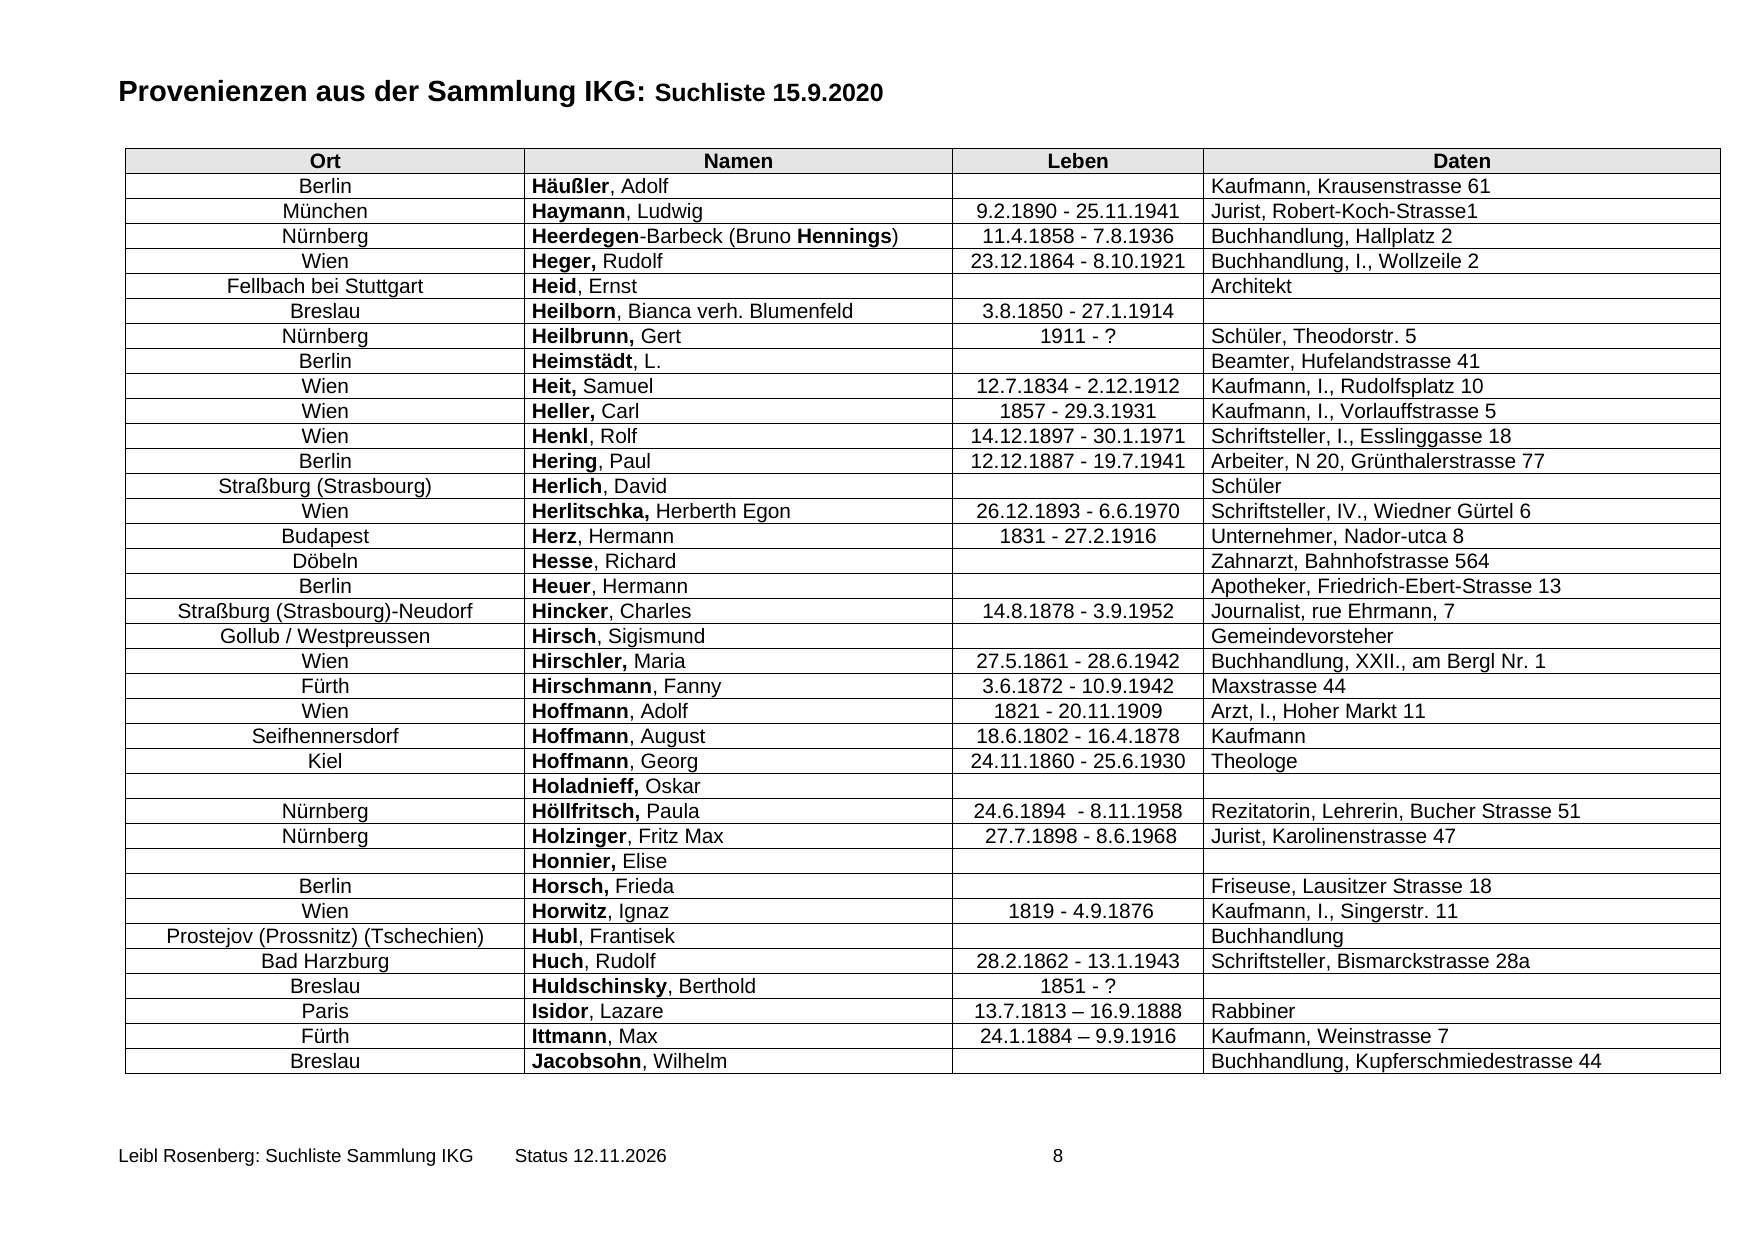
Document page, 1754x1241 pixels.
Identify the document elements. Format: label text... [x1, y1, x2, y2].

table_cell Kaufmann, I., Vorlauffstrasse 5 [1204, 399, 1720, 423]
table_cell Bad Harzburg [126, 949, 524, 973]
table_cell Hincker, Charles [525, 599, 952, 623]
table_cell Ittmann, Max [525, 1024, 952, 1048]
table_cell 23.12.1864 - 8.10.1921 [953, 249, 1203, 273]
table_cell 26.12.1893 - 6.6.1970 [953, 499, 1203, 523]
table_cell Wien [126, 249, 524, 273]
table_cell Berlin [126, 874, 524, 898]
table_cell Herlich, David [525, 474, 952, 498]
table_cell Heuer, Hermann [525, 574, 952, 598]
table_cell Horsch, Frieda [525, 874, 952, 898]
table_cell 3.6.1872 - 10.9.1942 [953, 674, 1203, 698]
table_cell Huch, Rudolf [525, 949, 952, 973]
table_cell Seifhennersdorf [126, 724, 524, 748]
table_cell Theologe [1204, 749, 1720, 773]
table_cell Schriftsteller, IV., Wiedner Gürtel 6 [1204, 499, 1720, 523]
table_cell 27.7.1898 - 8.6.1968 [953, 824, 1203, 848]
table_cell Kaufmann, I., Singerstr. 11 [1204, 899, 1720, 923]
table_cell [953, 849, 1203, 873]
table_cell Heilborn, Bianca verh. Blumenfeld [525, 299, 952, 323]
table_cell [126, 774, 524, 798]
table_cell 1831 - 27.2.1916 [953, 524, 1203, 548]
table_cell Buchhandlung, I., Wollzeile 2 [1204, 249, 1720, 273]
table_cell Gollub / Westpreussen [126, 624, 524, 648]
table_cell Jurist, Karolinenstrasse 47 [1204, 824, 1720, 848]
table_cell Paris [126, 999, 524, 1023]
table_cell 13.7.1813 – 16.9.1888 [953, 999, 1203, 1023]
table_cell [953, 474, 1203, 498]
table_cell [126, 849, 524, 873]
table_cell Heid, Ernst [525, 274, 952, 298]
table_cell Kaufmann [1204, 724, 1720, 748]
table_cell Jurist, Robert-Koch-Strasse1 [1204, 199, 1720, 223]
table_cell Berlin [126, 574, 524, 598]
table_cell Berlin [126, 449, 524, 473]
table_cell München [126, 199, 524, 223]
table_cell 18.6.1802 - 16.4.1878 [953, 724, 1203, 748]
table_cell Architekt [1204, 274, 1720, 298]
table_cell 14.12.1897 - 30.1.1971 [953, 424, 1203, 448]
table_cell [953, 874, 1203, 898]
table_cell 24.11.1860 - 25.6.1930 [953, 749, 1203, 773]
table_cell 27.5.1861 - 28.6.1942 [953, 649, 1203, 673]
table_cell Buchhandlung, Hallplatz 2 [1204, 224, 1720, 248]
table_cell Nürnberg [126, 324, 524, 348]
table_cell Honnier, Elise [525, 849, 952, 873]
table_header Ort [126, 149, 524, 173]
table_cell Friseuse, Lausitzer Strasse 18 [1204, 874, 1720, 898]
table_cell [953, 174, 1203, 198]
table_cell [1204, 774, 1720, 798]
table_cell Döbeln [126, 549, 524, 573]
table_cell [953, 774, 1203, 798]
table_cell Herlitschka, Herberth Egon [525, 499, 952, 523]
table_cell Höllfritsch, Paula [525, 799, 952, 823]
table_cell Nürnberg [126, 824, 524, 848]
table_cell 1911 - ? [953, 324, 1203, 348]
table_cell Isidor, Lazare [525, 999, 952, 1023]
table_cell 12.12.1887 - 19.7.1941 [953, 449, 1203, 473]
table_cell Hoffmann, August [525, 724, 952, 748]
table_cell Fürth [126, 1024, 524, 1048]
table_cell [1204, 299, 1720, 323]
table_cell 12.7.1834 - 2.12.1912 [953, 374, 1203, 398]
table_cell [953, 274, 1203, 298]
table_cell Beamter, Hufelandstrasse 41 [1204, 349, 1720, 373]
table_cell Wien [126, 424, 524, 448]
table_header Namen [525, 149, 952, 173]
table_cell Hirsch, Sigismund [525, 624, 952, 648]
table_cell Straßburg (Strasbourg) [126, 474, 524, 498]
table_cell Breslau [126, 974, 524, 998]
table_cell Straßburg (Strasbourg)-Neudorf [126, 599, 524, 623]
table_cell 1851 - ? [953, 974, 1203, 998]
table_cell [953, 574, 1203, 598]
table_cell [1204, 849, 1720, 873]
table_cell 28.2.1862 - 13.1.1943 [953, 949, 1203, 973]
table_cell Prostejov (Prossnitz) (Tschechien) [126, 924, 524, 948]
table_cell Holzinger, Fritz Max [525, 824, 952, 848]
table_cell Herz, Hermann [525, 524, 952, 548]
table_cell Hirschmann, Fanny [525, 674, 952, 698]
table_cell Buchhandlung, XXII., am Bergl Nr. 1 [1204, 649, 1720, 673]
table_cell Gemeindevorsteher [1204, 624, 1720, 648]
table_header Leben [953, 149, 1203, 173]
table_cell 24.6.1894 - 8.11.1958 [953, 799, 1203, 823]
table_cell Unternehmer, Nador-utca 8 [1204, 524, 1720, 548]
table_cell Wien [126, 499, 524, 523]
table_cell Berlin [126, 349, 524, 373]
table_cell [953, 549, 1203, 573]
table_cell Hering, Paul [525, 449, 952, 473]
table_cell 24.1.1884 – 9.9.1916 [953, 1024, 1203, 1048]
table_cell Nürnberg [126, 799, 524, 823]
table_cell Maxstrasse 44 [1204, 674, 1720, 698]
table_cell Jacobsohn, Wilhelm [525, 1049, 952, 1073]
table_cell 1819 - 4.9.1876 [953, 899, 1203, 923]
table_cell Häußler, Adolf [525, 174, 952, 198]
table_cell Breslau [126, 1049, 524, 1073]
table_cell Wien [126, 374, 524, 398]
table_cell Huldschinsky, Berthold [525, 974, 952, 998]
table_cell Fürth [126, 674, 524, 698]
table_cell Heller, Carl [525, 399, 952, 423]
table_cell Kaufmann, Weinstrasse 7 [1204, 1024, 1720, 1048]
table_cell Journalist, rue Ehrmann, 7 [1204, 599, 1720, 623]
table_cell Hubl, Frantisek [525, 924, 952, 948]
table_cell Horwitz, Ignaz [525, 899, 952, 923]
table_cell 14.8.1878 - 3.9.1952 [953, 599, 1203, 623]
table_cell Wien [126, 899, 524, 923]
table_cell Schüler, Theodorstr. 5 [1204, 324, 1720, 348]
table_cell [953, 349, 1203, 373]
table_cell Buchhandlung, Kupferschmiedestrasse 44 [1204, 1049, 1720, 1073]
table_cell Hirschler, Maria [525, 649, 952, 673]
table_cell [953, 624, 1203, 648]
table_cell Kaufmann, Krausenstrasse 61 [1204, 174, 1720, 198]
table_cell Heger, Rudolf [525, 249, 952, 273]
table_cell Rezitatorin, Lehrerin, Bucher Strasse 51 [1204, 799, 1720, 823]
table_cell Rabbiner [1204, 999, 1720, 1023]
table_cell Heit, Samuel [525, 374, 952, 398]
table_cell Wien [126, 399, 524, 423]
table_cell Schriftsteller, I., Esslinggasse 18 [1204, 424, 1720, 448]
table_cell Heerdegen-Barbeck (Bruno Hennings) [525, 224, 952, 248]
table_cell Breslau [126, 299, 524, 323]
table_cell Kaufmann, I., Rudolfsplatz 10 [1204, 374, 1720, 398]
table_cell [953, 1049, 1203, 1073]
table_cell Budapest [126, 524, 524, 548]
table_cell Fellbach bei Stuttgart [126, 274, 524, 298]
table_cell Buchhandlung [1204, 924, 1720, 948]
table_cell 9.2.1890 - 25.11.1941 [953, 199, 1203, 223]
table_cell Berlin [126, 174, 524, 198]
table_cell Zahnarzt, Bahnhofstrasse 564 [1204, 549, 1720, 573]
table_cell Holadnieff, Oskar [525, 774, 952, 798]
table_cell Heilbrunn, Gert [525, 324, 952, 348]
table_cell Hesse, Richard [525, 549, 952, 573]
table_cell Hoffmann, Georg [525, 749, 952, 773]
table_cell Henkl, Rolf [525, 424, 952, 448]
table_cell Nürnberg [126, 224, 524, 248]
table_cell Schüler [1204, 474, 1720, 498]
table_cell Wien [126, 649, 524, 673]
table_cell Hoffmann, Adolf [525, 699, 952, 723]
table_cell 11.4.1858 - 7.8.1936 [953, 224, 1203, 248]
table_cell Arzt, I., Hoher Markt 11 [1204, 699, 1720, 723]
table_cell 3.8.1850 - 27.1.1914 [953, 299, 1203, 323]
table_cell Wien [126, 699, 524, 723]
table_cell [953, 924, 1203, 948]
table_header Daten [1204, 149, 1720, 173]
table_cell Heimstädt, L. [525, 349, 952, 373]
table_cell Schriftsteller, Bismarckstrasse 28a [1204, 949, 1720, 973]
table_cell [1204, 974, 1720, 998]
table_cell Haymann, Ludwig [525, 199, 952, 223]
table_cell Kiel [126, 749, 524, 773]
table_cell Apotheker, Friedrich-Ebert-Strasse 13 [1204, 574, 1720, 598]
table_cell 1821 - 20.11.1909 [953, 699, 1203, 723]
table_cell Arbeiter, N 20, Grünthalerstrasse 77 [1204, 449, 1720, 473]
table_cell 1857 - 29.3.1931 [953, 399, 1203, 423]
